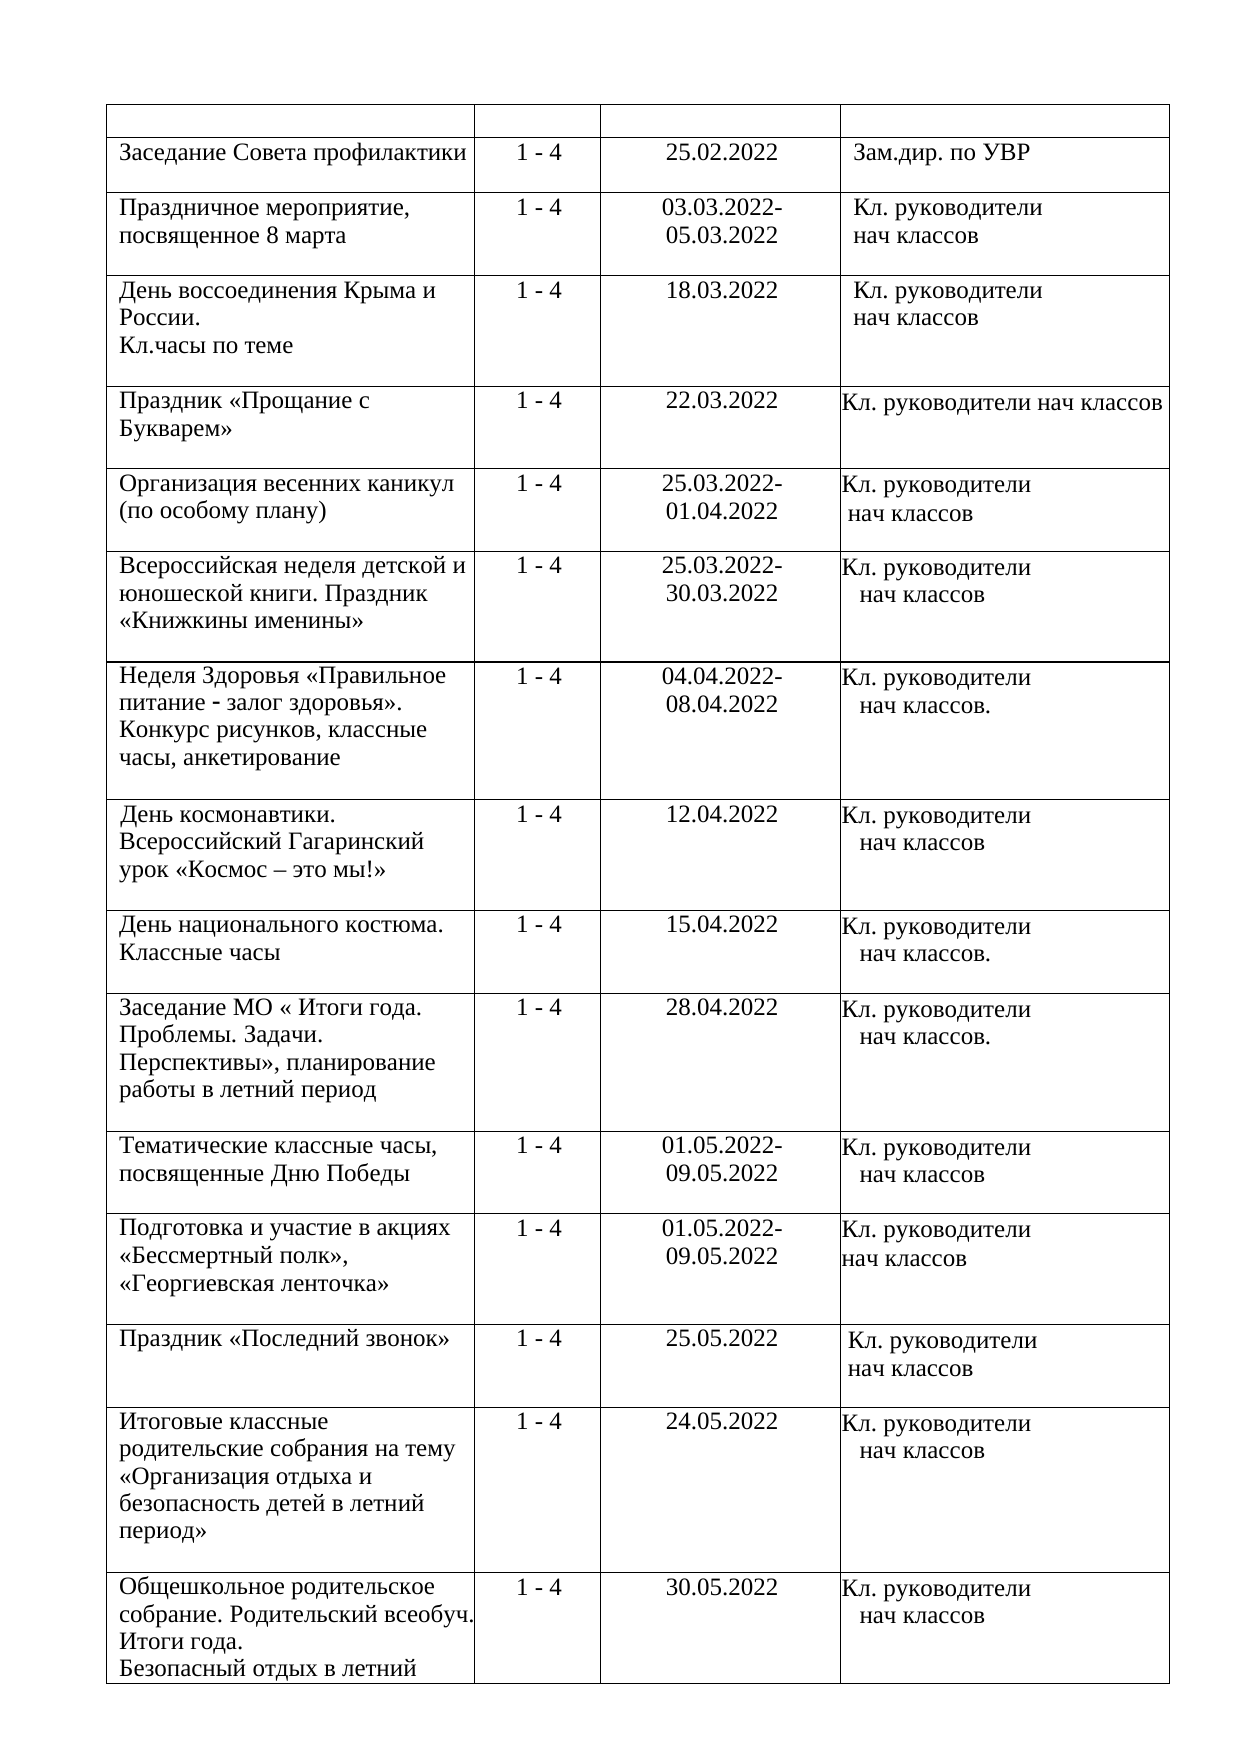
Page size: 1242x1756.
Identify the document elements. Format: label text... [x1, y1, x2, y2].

table_cell 25.03.2022- 30.03.2022 [601, 552, 840, 661]
table_cell Организация весенних каникул (по особому плану) [107, 469, 474, 551]
table_cell 24.05.2022 [601, 1408, 840, 1572]
table_cell Кл. руководители нач классов. [841, 663, 1169, 799]
table_cell 1 - 4 [475, 800, 600, 910]
table_cell 1 - 4 [475, 469, 600, 551]
table_cell 1 - 4 [475, 387, 600, 468]
table_cell Праздник «Прощание с Букварем» [107, 387, 474, 468]
table_cell 1 - 4 [475, 1214, 600, 1324]
table_header [841, 105, 1169, 137]
table_cell Кл. руководители нач классов [841, 552, 1169, 661]
table_cell 1 - 4 [475, 1132, 600, 1213]
table_cell 22.03.2022 [601, 387, 840, 468]
table_cell 28.04.2022 [601, 994, 840, 1131]
table_cell 1 - 4 [475, 1325, 600, 1407]
table_cell 1 - 4 [475, 911, 600, 993]
table_cell 01.05.2022- 09.05.2022 [601, 1214, 840, 1324]
table_cell 12.04.2022 [601, 800, 840, 910]
table_cell Кл. руководители нач классов [841, 469, 1169, 551]
table_cell Праздничное мероприятие, посвященное 8 марта [107, 193, 474, 275]
table_cell Зам.дир. по УВР [841, 138, 1169, 192]
table_header [107, 105, 474, 137]
table_cell Кл. руководители нач классов [841, 276, 1169, 386]
table_cell 25.03.2022- 01.04.2022 [601, 469, 840, 551]
table_cell Кл. руководители нач классов. [841, 911, 1169, 993]
table_cell 1 - 4 [475, 663, 600, 799]
table_cell Кл. руководители нач классов [841, 1573, 1169, 1682]
table_cell Кл. руководители нач классов [841, 387, 1169, 468]
table_cell Тематические классные часы, посвященные Дню Победы [107, 1132, 474, 1213]
table_cell 03.03.2022- 05.03.2022 [601, 193, 840, 275]
table_cell 1 - 4 [475, 193, 600, 275]
table_cell Кл. руководители нач классов [841, 1408, 1169, 1572]
table_cell День воссоединения Крыма и России. Кл.часы по теме [107, 276, 474, 386]
table_cell Кл. руководители нач классов [841, 1214, 1169, 1324]
table_cell Кл. руководители нач классов [841, 193, 1169, 275]
table_cell Праздник «Последний звонок» [107, 1325, 474, 1407]
table_cell Итоговые классные родительские собрания на тему «Организация отдыха и безопасность детей в летний период» [107, 1408, 474, 1572]
table_cell 1 - 4 [475, 994, 600, 1131]
table_cell 1 - 4 [475, 1573, 600, 1682]
table_cell Заседание Совета профилактики [107, 138, 474, 192]
table_cell 04.04.2022- 08.04.2022 [601, 663, 840, 799]
table_cell Общешкольное родительское собрание. Родительский всеобуч. Итоги года. Безопасный отдых в летний [107, 1573, 474, 1682]
table_cell 1 - 4 [475, 1408, 600, 1572]
table_cell Кл. руководители нач классов [841, 1325, 1169, 1407]
table_cell 1 - 4 [475, 138, 600, 192]
table_header [475, 105, 600, 137]
table_cell 25.02.2022 [601, 138, 840, 192]
table_cell 25.05.2022 [601, 1325, 840, 1407]
table_cell День национального костюма. Классные часы [107, 911, 474, 993]
table_cell Кл. руководители нач классов. [841, 994, 1169, 1131]
table_cell Неделя Здоровья «Правильное питание  залог здоровья». Конкурс рисунков, классные часы, анкетирование [107, 663, 474, 799]
table_cell Кл. руководители нач классов [841, 800, 1169, 910]
table_cell Кл. руководители нач классов [841, 1132, 1169, 1213]
table_cell Всероссийская неделя детской и юношеской книги. Праздник «Книжкины именины» [107, 552, 474, 661]
table_cell Заседание МО « Итоги года. Проблемы. Задачи. Перспективы», планирование работы в летний период [107, 994, 474, 1131]
table_cell День космонавтики. Всероссийский Гагаринский урок «Космос – это мы!» [107, 800, 474, 910]
table_cell 1 - 4 [475, 552, 600, 661]
table_cell Подготовка и участие в акциях «Бессмертный полк», «Георгиевская ленточка» [107, 1214, 474, 1324]
table_cell 30.05.2022 [601, 1573, 840, 1682]
table_header [601, 105, 840, 137]
table_cell 1 - 4 [475, 276, 600, 386]
table_cell 18.03.2022 [601, 276, 840, 386]
table_cell 15.04.2022 [601, 911, 840, 993]
table_cell 01.05.2022- 09.05.2022 [601, 1132, 840, 1213]
